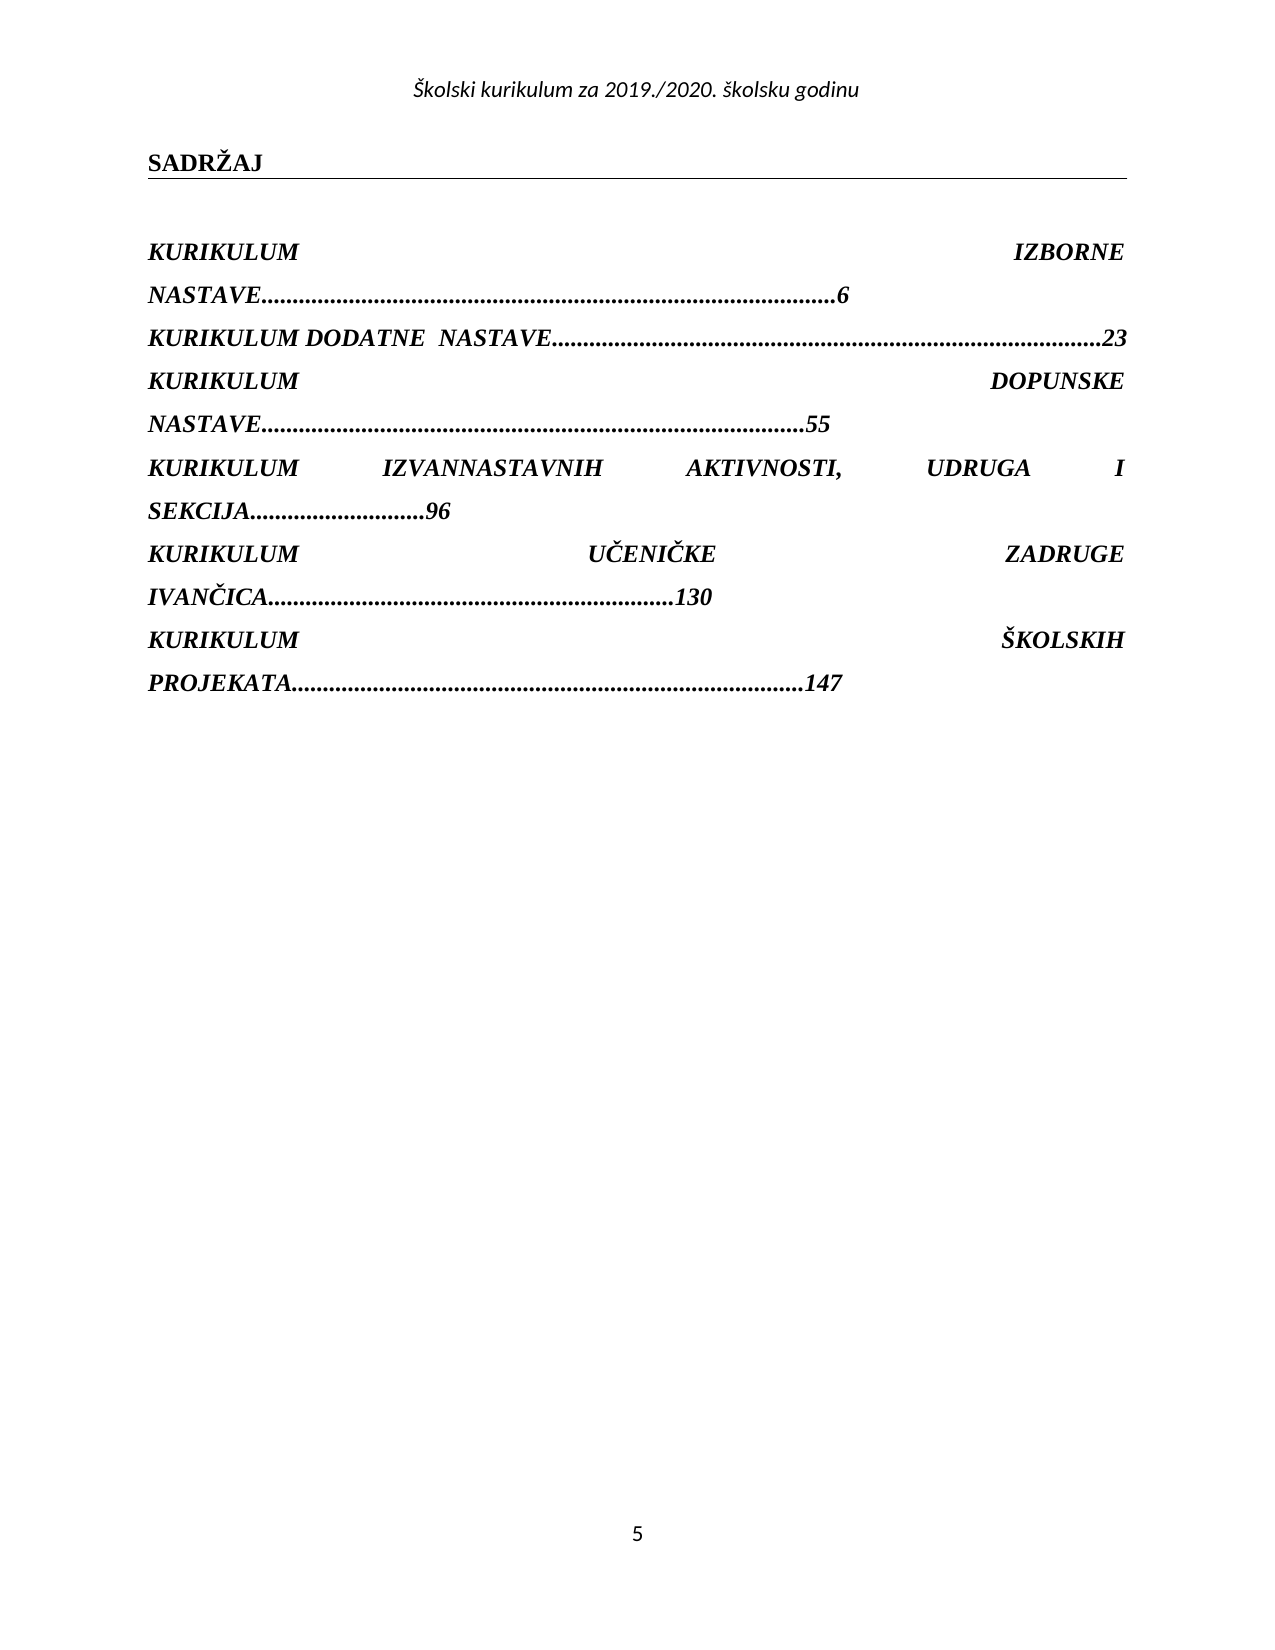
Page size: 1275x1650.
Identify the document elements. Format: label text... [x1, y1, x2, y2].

text KURIKULUM IZBORNE NASTAVE............................................................................................6 [148, 237, 1127, 309]
text KURIKULUM DOPUNSKE NASTAVE.......................................................................................55 [148, 366, 1127, 438]
text KURIKULUM IZVANNASTAVNIH AKTIVNOSTI, UDRUGA I SEKCIJA............................96 [148, 453, 1127, 524]
text SADRŽAJ [148, 148, 1127, 178]
text KURIKULUM ŠKOLSKIH PROJEKATA..................................................................................147 [148, 625, 1127, 697]
text KURIKULUM DODATNE NASTAVE........................................................................................23 [148, 323, 1137, 352]
text KURIKULUM UČENIČKE ZADRUGE IVANČICA.................................................................130 [148, 539, 1127, 611]
